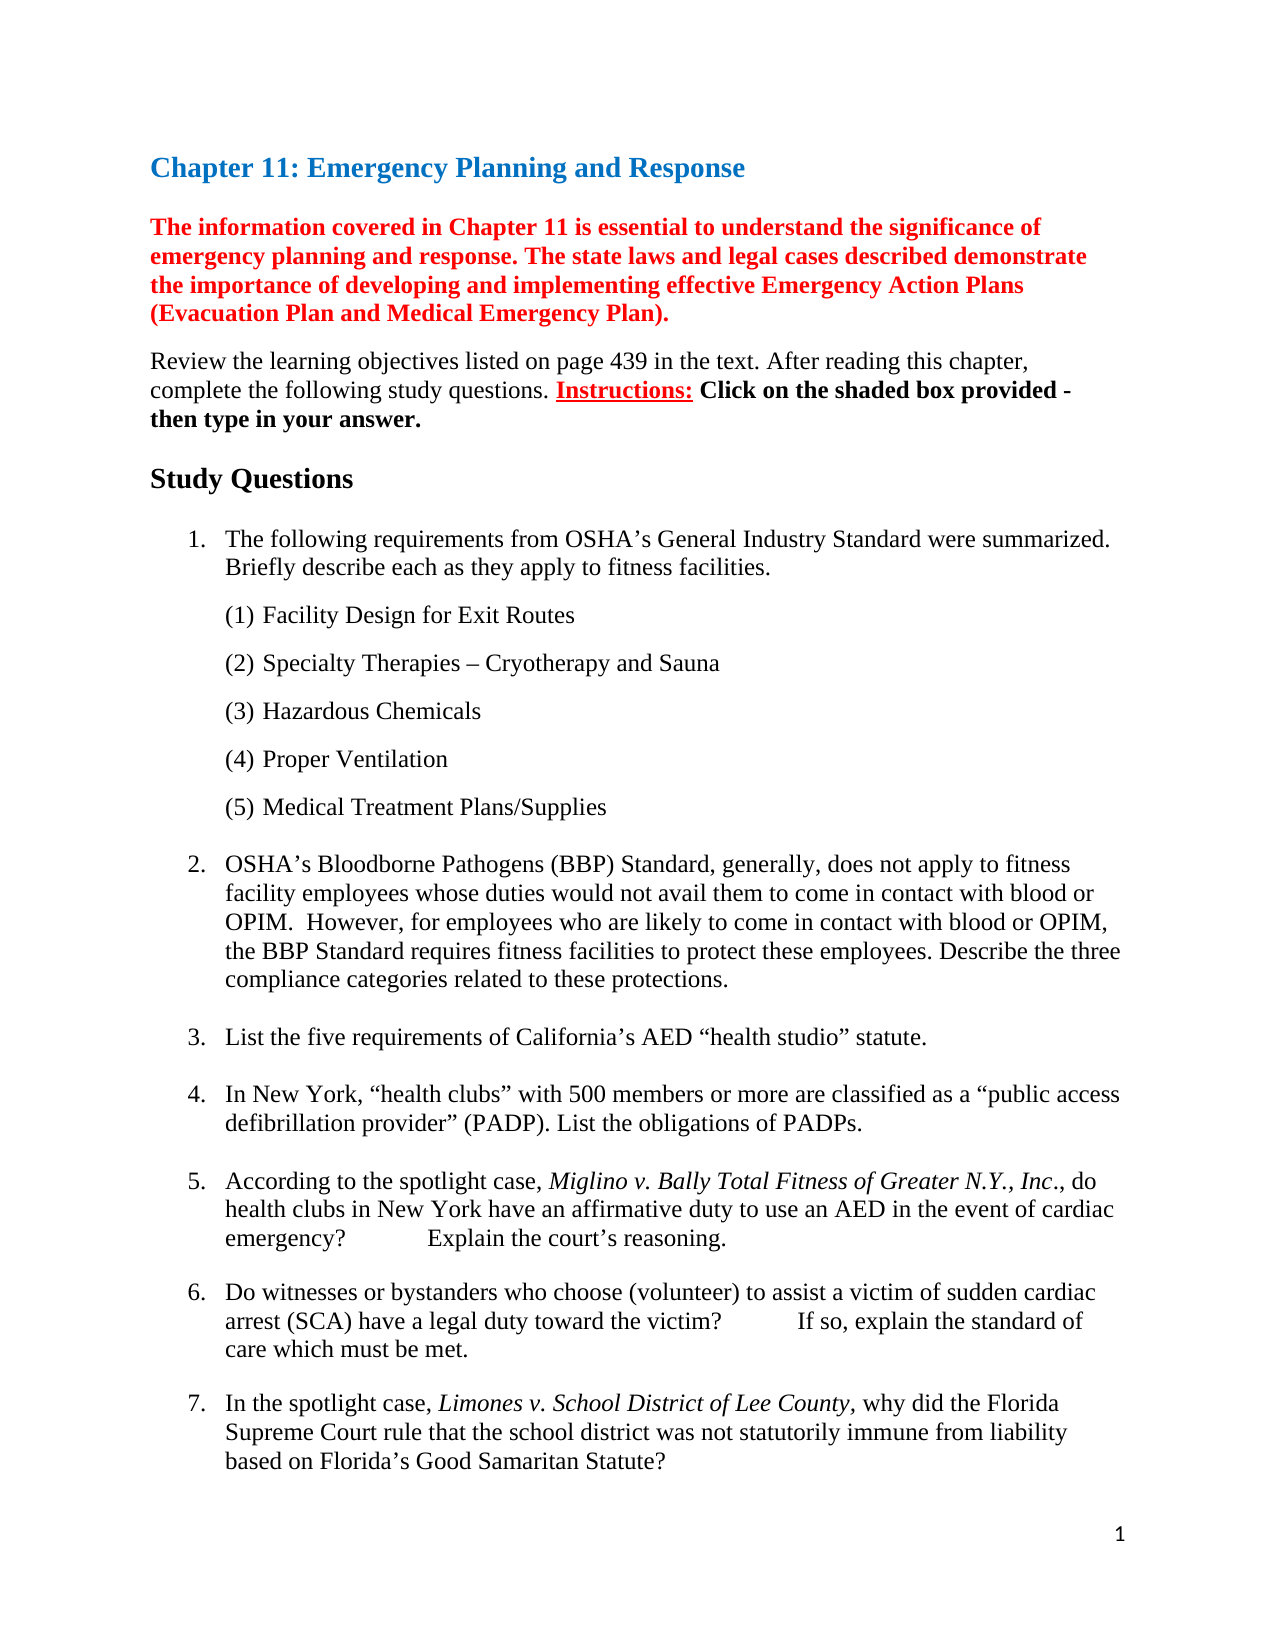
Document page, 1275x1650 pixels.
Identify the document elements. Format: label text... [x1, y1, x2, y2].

list In the spotlight case, Limones v. School District of Lee County, why did the Florida Supreme Court rule that the school district was not statutorily immune from liability based on Florida’s Good Samaritan Statute? [187, 1388, 1125, 1474]
text The information covered in Chapter 11 is essential to understand the significance of emergency planning and response. The state laws and legal cases described demonstrate the importance of developing and implementing effective Emergency Action Plans (Evacuation Plan and Medical Emergency Plan). [150, 212, 1125, 327]
list List the five requirements of California’s AED “health studio” statute. [187, 1022, 1125, 1051]
text Chapter 11: Emergency Planning and Response [150, 150, 1125, 183]
text Study Questions [150, 461, 1125, 495]
text Review the learning objectives listed on page 439 in the text. After reading this chapter, complete the following study questions. Instructions: Click on the shaded box provided - then type in your answer. [150, 346, 1125, 433]
list Hazardous Chemicals [225, 696, 1125, 725]
list According to the spotlight case, Miglino v. Bally Total Fitness of Greater N.Y., Inc., do health clubs in New York have an affirmative duty to use an AED in the event of cardiac emergency? Explain the court’s reasoning. [187, 1166, 1125, 1252]
list In New York, “health clubs” with 500 members or more are classified as a “public access defibrillation provider” (PADP). List the obligations of PADPs. [187, 1079, 1125, 1137]
list Medical Treatment Plans/Supplies [225, 792, 1125, 821]
list Do witnesses or bystanders who choose (volunteer) to assist a victim of sudden cardiac arrest (SCA) have a legal duty toward the victim? If so, explain the standard of care which must be met. [187, 1277, 1125, 1363]
list OSHA’s Bloodborne Pathogens (BBP) Standard, generally, does not apply to fitness facility employees whose duties would not avail them to come in contact with blood or OPIM. However, for employees who are likely to come in contact with blood or OPIM, the BBP Standard requires fitness facilities to protect these employees. Describe the three compliance categories related to these protections. [187, 849, 1125, 993]
list The following requirements from OSHA’s General Industry Standard were summarized. Briefly describe each as they apply to fitness facilities. [187, 524, 1125, 581]
list Specialty Therapies – Cryotherapy and Sauna [225, 648, 1125, 677]
list Facility Design for Exit Routes [225, 600, 1125, 629]
list Proper Ventilation [225, 744, 1125, 773]
